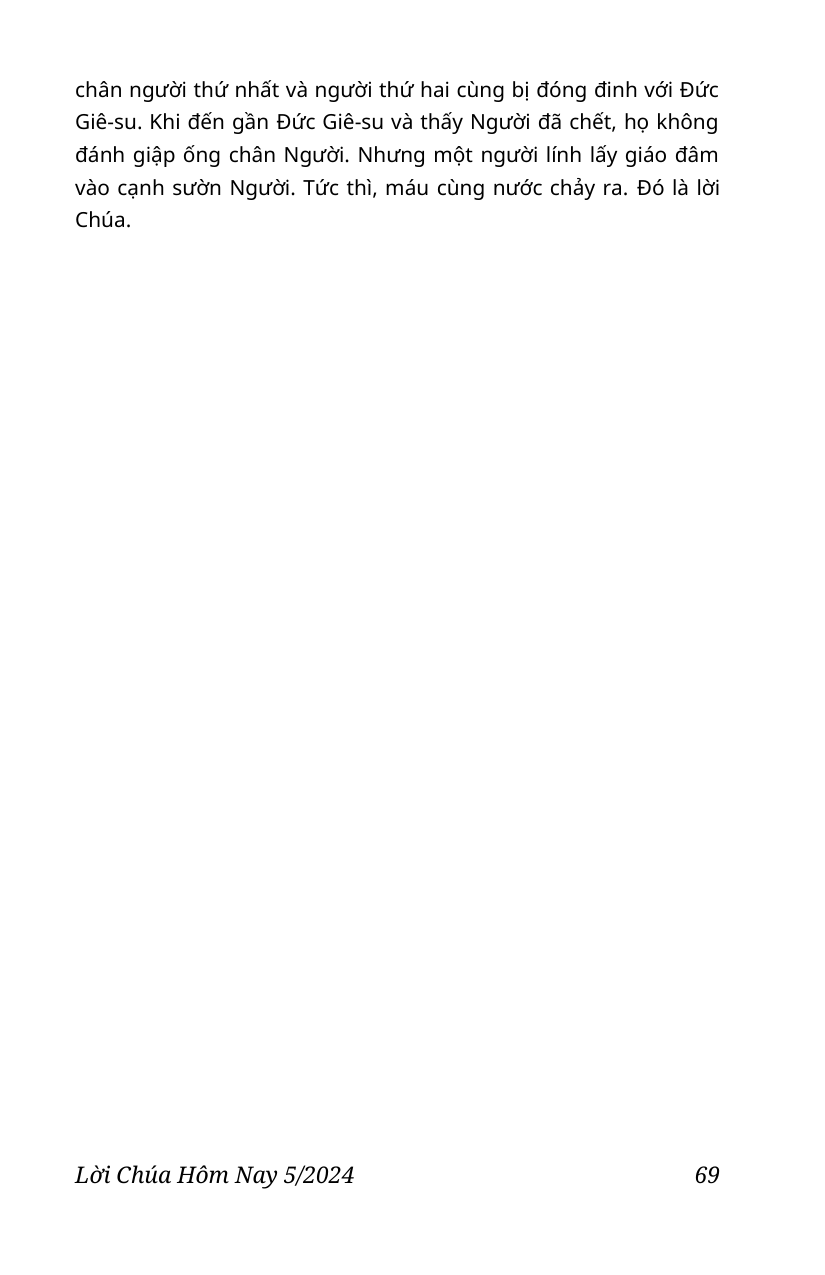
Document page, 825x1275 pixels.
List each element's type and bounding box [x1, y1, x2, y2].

text [75, 75, 720, 234]
